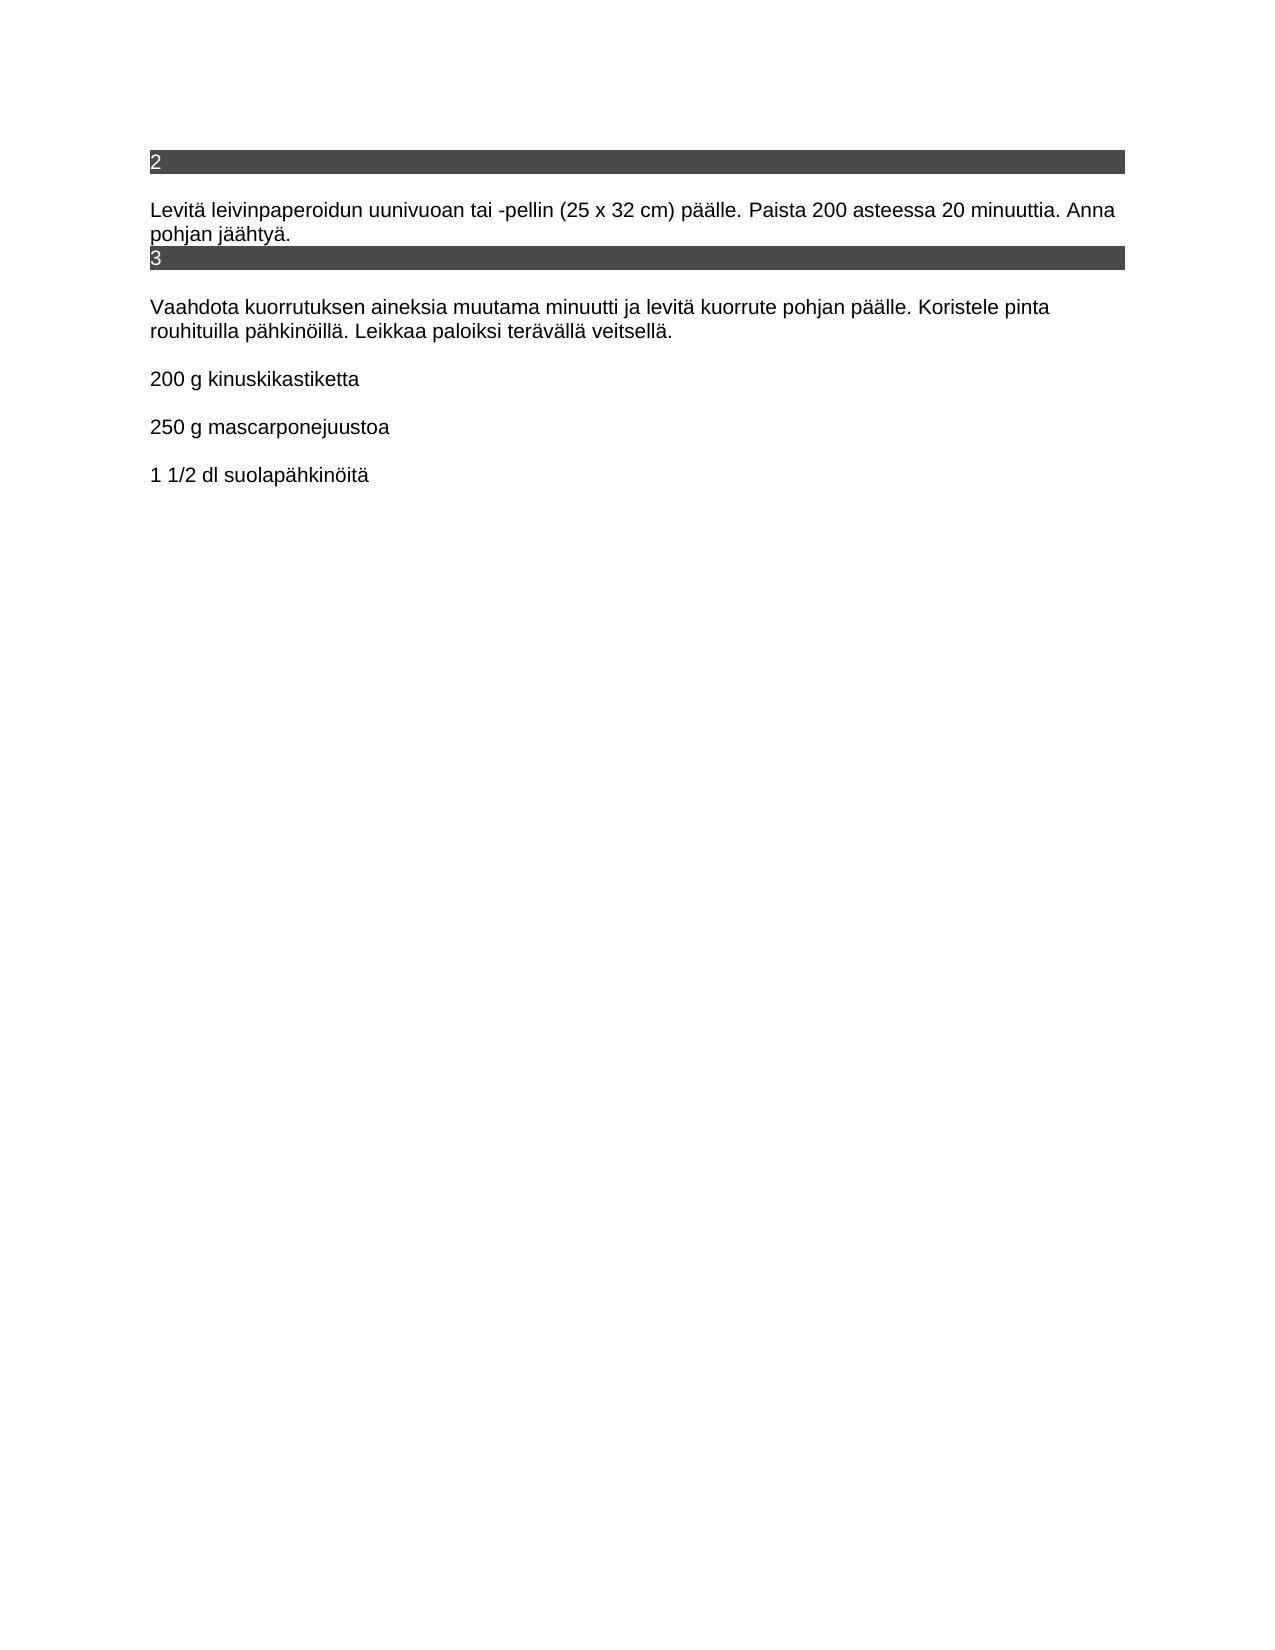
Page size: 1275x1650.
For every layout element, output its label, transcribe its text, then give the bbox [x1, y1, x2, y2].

text Levitä leivinpaperoidun uunivuoan tai -pellin (25 x 32 cm) päälle. Paista 200 asteessa 20 minuuttia. Anna pohjan jäähtyä. [150, 198, 1125, 246]
text 2 [150, 150, 1125, 174]
text 1 1/2 dl suolapähkinöitä [150, 463, 1125, 487]
text 200 g kinuskikastiketta [150, 366, 1125, 390]
text 3 [150, 246, 1125, 270]
text Vaahdota kuorrutuksen aineksia muutama minuutti ja levitä kuorrute pohjan päälle. Koristele pinta rouhituilla pähkinöillä. Leikkaa paloiksi terävällä veitsellä. [150, 294, 1125, 342]
text 250 g mascarponejuustoa [150, 415, 1125, 439]
